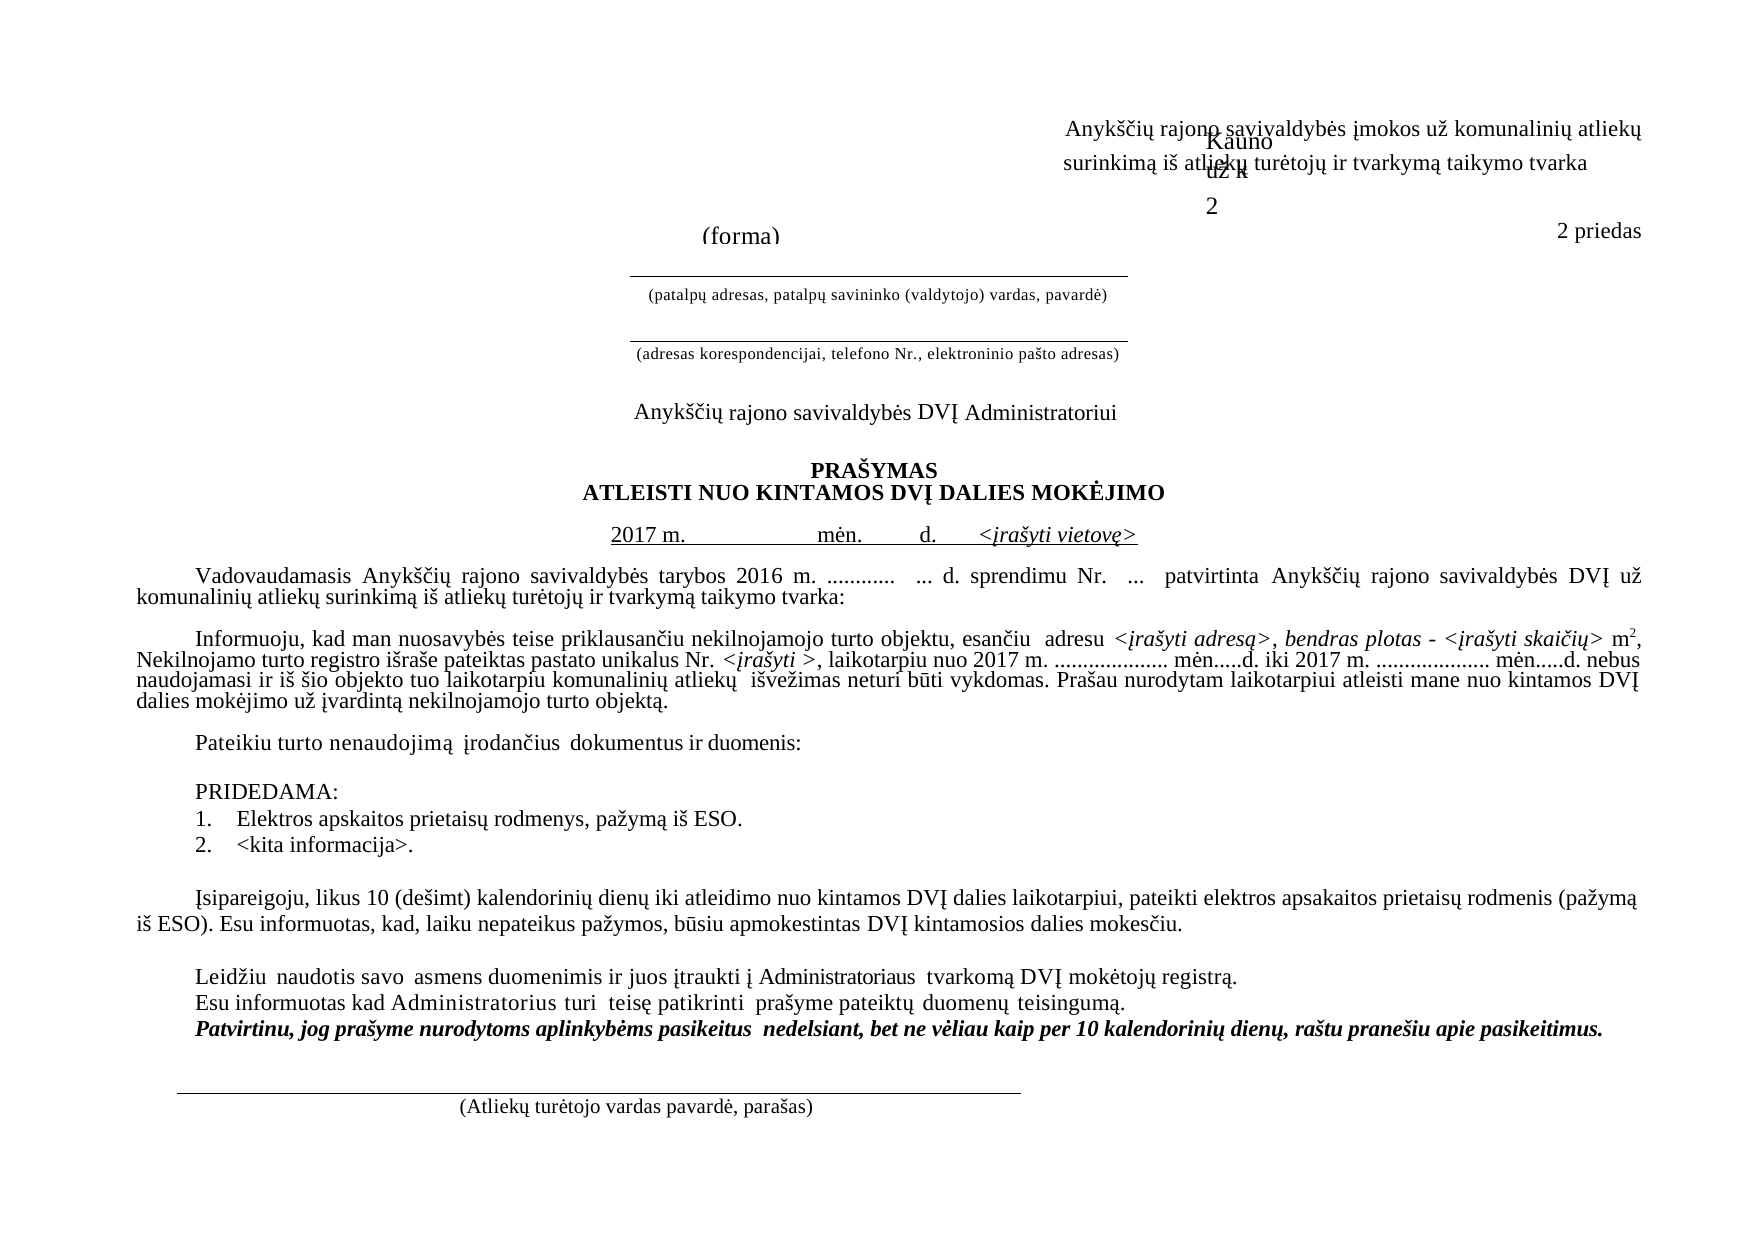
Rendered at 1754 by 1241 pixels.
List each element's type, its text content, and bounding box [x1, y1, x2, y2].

text iš ESO). Esu informuotas, kad, laiku nepateikus pažymos, būsiu apmokestintas DVĮ kintamosios dalies mokesčiu. [136, 910, 1642, 936]
text Vadovaudamasis Anykščių rajono savivaldybės tarybos 2016 m. ............ ... d. sprendimu Nr. ... patvirtinta Anykščių rajono savivaldybės DVĮ už komunalinių atliekų surinkimą iš atliekų turėtojų ir tvarkymą taikymo tvarka: [136, 567, 1642, 609]
text Atleisti nuo kintamos DVĮ dalies mokĖjimo [106, 484, 1642, 504]
text Informuoju, kad man nuosavybės teise priklausančiu nekilnojamojo turto objektu, esančiu adresu <įrašyti adresą>, bendras plotas - <įrašyti skaičių> m2, Nekilnojamo turto registro išraše pateiktas pastato unikalus Nr. <įrašyti >, laikotarpiu nuo 2017 m. .................... mėn.....d. iki 2017 m. .................... mėn.....d. nebus naudojamasi ir iš šio objekto tuo laikotarpiu komunalinių atliekų išvežimas neturi būti vykdomas. Prašau nurodytam laikotarpiui atleisti mane nuo kintamos DVĮ dalies mokėjimo už įvardintą nekilnojamojo turto objektą. [136, 629, 1642, 713]
list <kita informacija>. [169, 831, 1642, 857]
text PRAŠYMAS [106, 444, 1642, 484]
text (Atliekų turėtojo vardas pavardė, parašas) [457, 1094, 1642, 1118]
text 2 priedas [682, 217, 1642, 244]
text Pateikiu turto nenaudojimą įrodančius dokumentus ir duomenis: [136, 734, 1642, 754]
list Elektros apskaitos prietaisų rodmenys, pažymą iš ESO. [169, 805, 1642, 831]
text (patalpų adresas, patalpų savininko (valdytojo) vardas, pavardė) [106, 284, 1650, 303]
text Anykščių rajono savivaldybės įmokos už komunalinių atliekų [682, 115, 1642, 142]
text Esu informuotas kad Administratorius turi teisę patikrinti prašyme pateiktų duomenų teisingumą. [136, 989, 1642, 1016]
list Įsipareigoju, likus 10 (dešimt) kalendorinių dienų iki atleidimo nuo kintamos DVĮ dalies laikotarpiui, pateikti elektros apsakaitos prietaisų rodmenis (pažymą [195, 884, 1642, 910]
text (adresas korespondencijai, telefono Nr., elektroninio pašto adresas) [106, 344, 1650, 363]
text 2017 m. mėn. d. <įrašyti vietovę> [106, 525, 1642, 546]
text Patvirtinu, jog prašyme nurodytoms aplinkybėms pasikeitus nedelsiant, bet ne vėliau kaip per 10 kalendorinių dienų, raštu pranešiu apie pasikeitimus. [136, 1016, 1642, 1042]
text Leidžiu naudotis savo asmens duomenimis ir juos įtraukti į Administratoriaus tvarkomą DVĮ mokėtojų registrą. [136, 963, 1642, 989]
text surinkimą iš atliekų turėtojų ir tvarkymą taikymo tvarka [682, 149, 1642, 176]
text PRIDEDAMA: [136, 778, 1642, 805]
text Anykščių rajono savivaldybės DVĮ Administratoriui [106, 402, 1642, 423]
